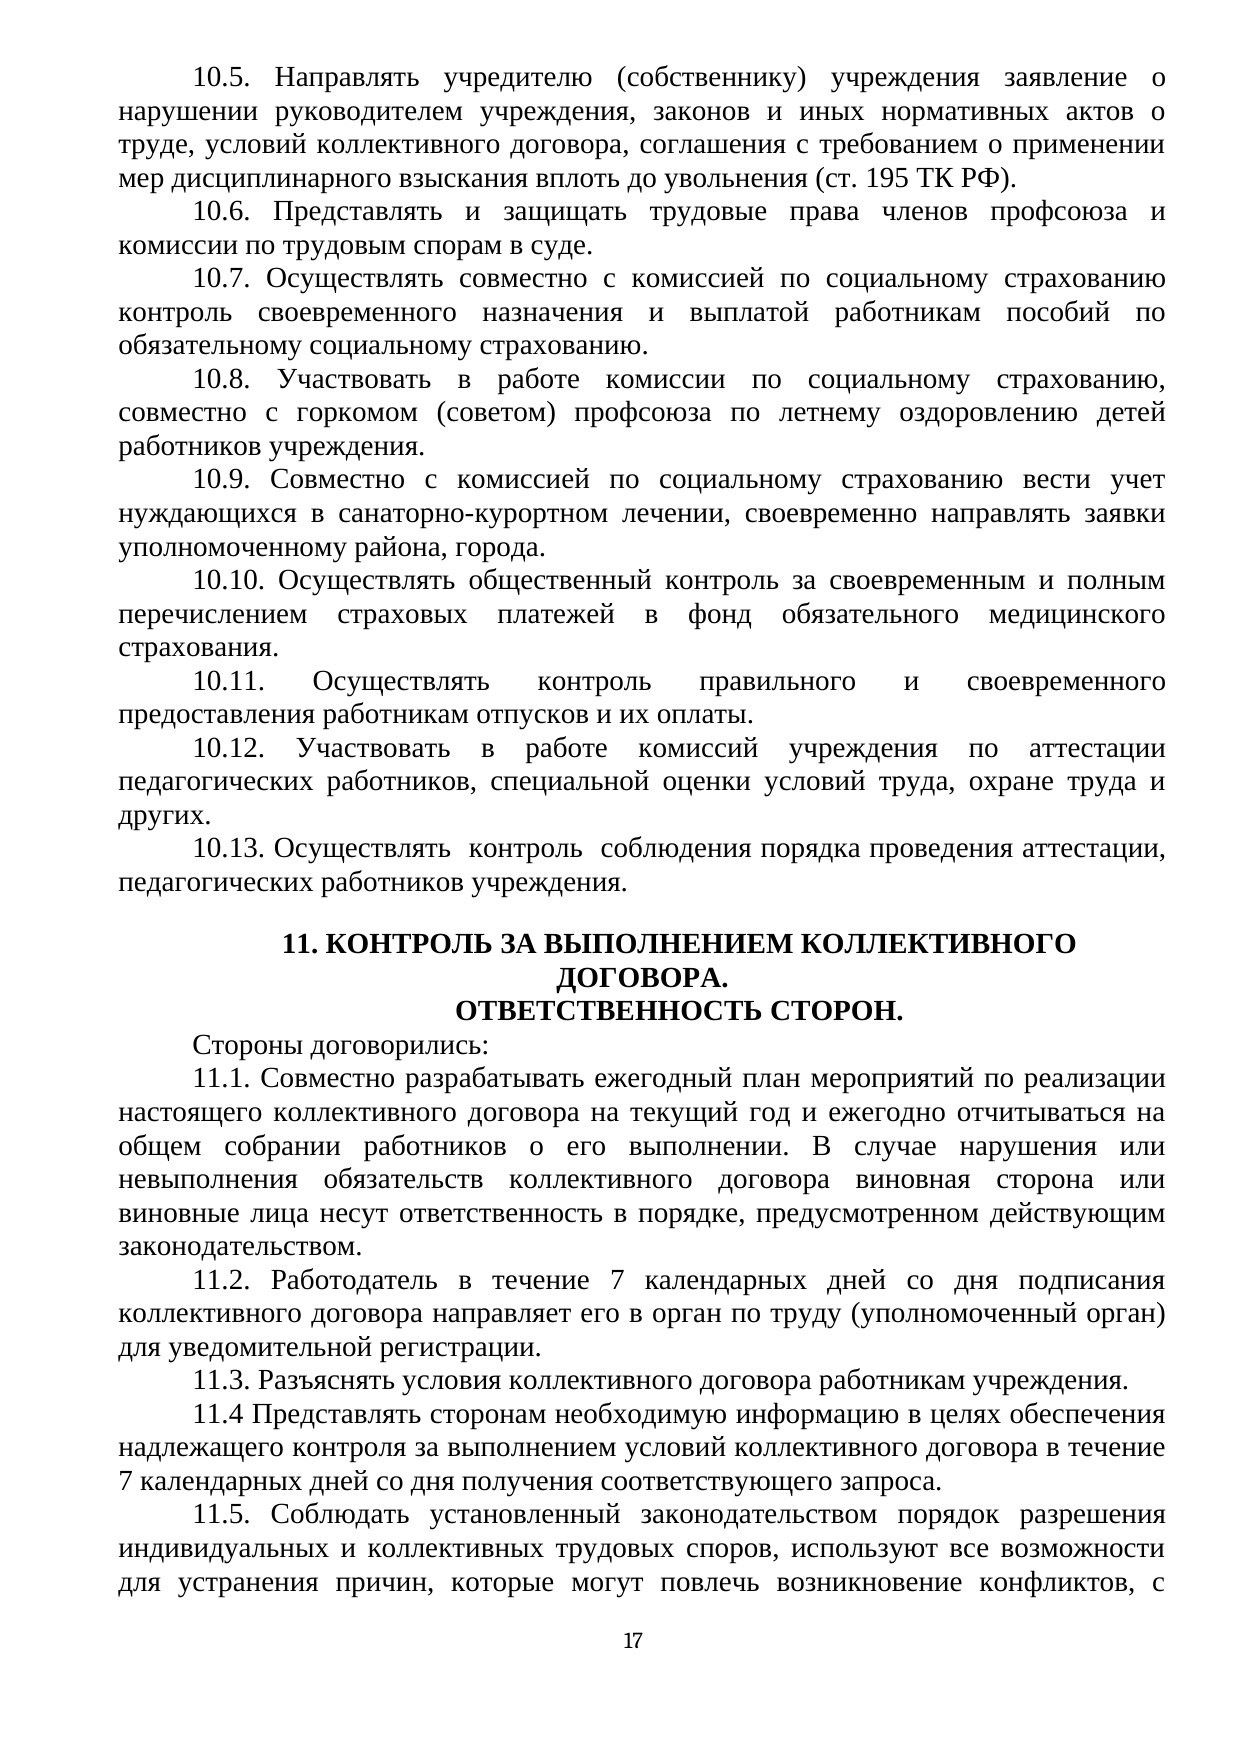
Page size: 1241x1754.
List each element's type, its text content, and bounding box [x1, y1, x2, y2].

list 10.13. Осуществлять контроль соблюдения порядка проведения аттестации, педагогических работников учреждения. [118, 831, 1167, 898]
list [118, 1497, 1167, 1597]
list ОТВЕТСТВЕННОСТЬ СТОРОН. [118, 993, 1167, 1027]
list 10.5. Направлять учредителю (собственнику) учреждения заявление о нарушении руководителем учреждения, законов и иных нормативных актов о труде, условий коллективного договора, соглашения с требованием о применении мер дисциплинарного взыскания вплоть до увольнения (ст. 195 ТК РФ). [118, 59, 1167, 193]
list 11.1. Совместно разрабатывать ежегодный план мероприятий по реализации настоящего коллективного договора на текущий год и ежегодно отчитываться на общем собрании работников о его выполнении. В случае нарушения или невыполнения обязательств коллективного договора виновная сторона или виновные лица несут ответственность в порядке, предусмотренном действующим законодательством. [118, 1061, 1167, 1262]
list Стороны договорились: [118, 1027, 1167, 1061]
list 11.4 Представлять сторонам необходимую информацию в целях обеспечения надлежащего контроля за выполнением условий коллективного договора в течение 7 календарных дней со дня получения соответствующего запроса. [118, 1396, 1167, 1497]
list 10.9. Совместно с комиссией по социальному страхованию вести учет нуждающихся в санаторно-курортном лечении, своевременно направлять заявки уполномоченному района, города. [118, 462, 1167, 562]
list 10.12. Участвовать в работе комиссий учреждения по аттестации педагогических работников, специальной оценки условий труда, охране труда и других. [118, 730, 1167, 831]
list 10.11. Осуществлять контроль правильного и своевременного предоставления работникам отпусков и их оплаты. [118, 663, 1167, 730]
list 10.6. Представлять и защищать трудовые права членов профсоюза и комиссии по трудовым спорам в суде. [118, 193, 1167, 260]
list 11. КОНТРОЛЬ ЗА ВЫПОЛНЕНИЕМ КОЛЛЕКТИВНОГО ДОГОВОРА. [118, 926, 1167, 993]
list 11.3. Разъяснять условия коллективного договора работникам учреждения. [192, 1362, 1167, 1396]
list 10.8. Участвовать в работе комиссии по социальному страхованию, совместно с горкомом (советом) профсоюза по летнему оздоровлению детей работников учреждения. [118, 361, 1167, 462]
list 11.2. Работодатель в течение 7 календарных дней со дня подписания коллективного договора направляет его в орган по труду (уполномоченный орган) для уведомительной регистрации. [118, 1262, 1167, 1362]
list 10.7. Осуществлять совместно с комиссией по социальному страхованию контроль своевременного назначения и выплатой работникам пособий по обязательному социальному страхованию. [118, 260, 1167, 361]
list 10.10. Осуществлять общественный контроль за своевременным и полным перечислением страховых платежей в фонд обязательного медицинского страхования. [118, 562, 1167, 663]
